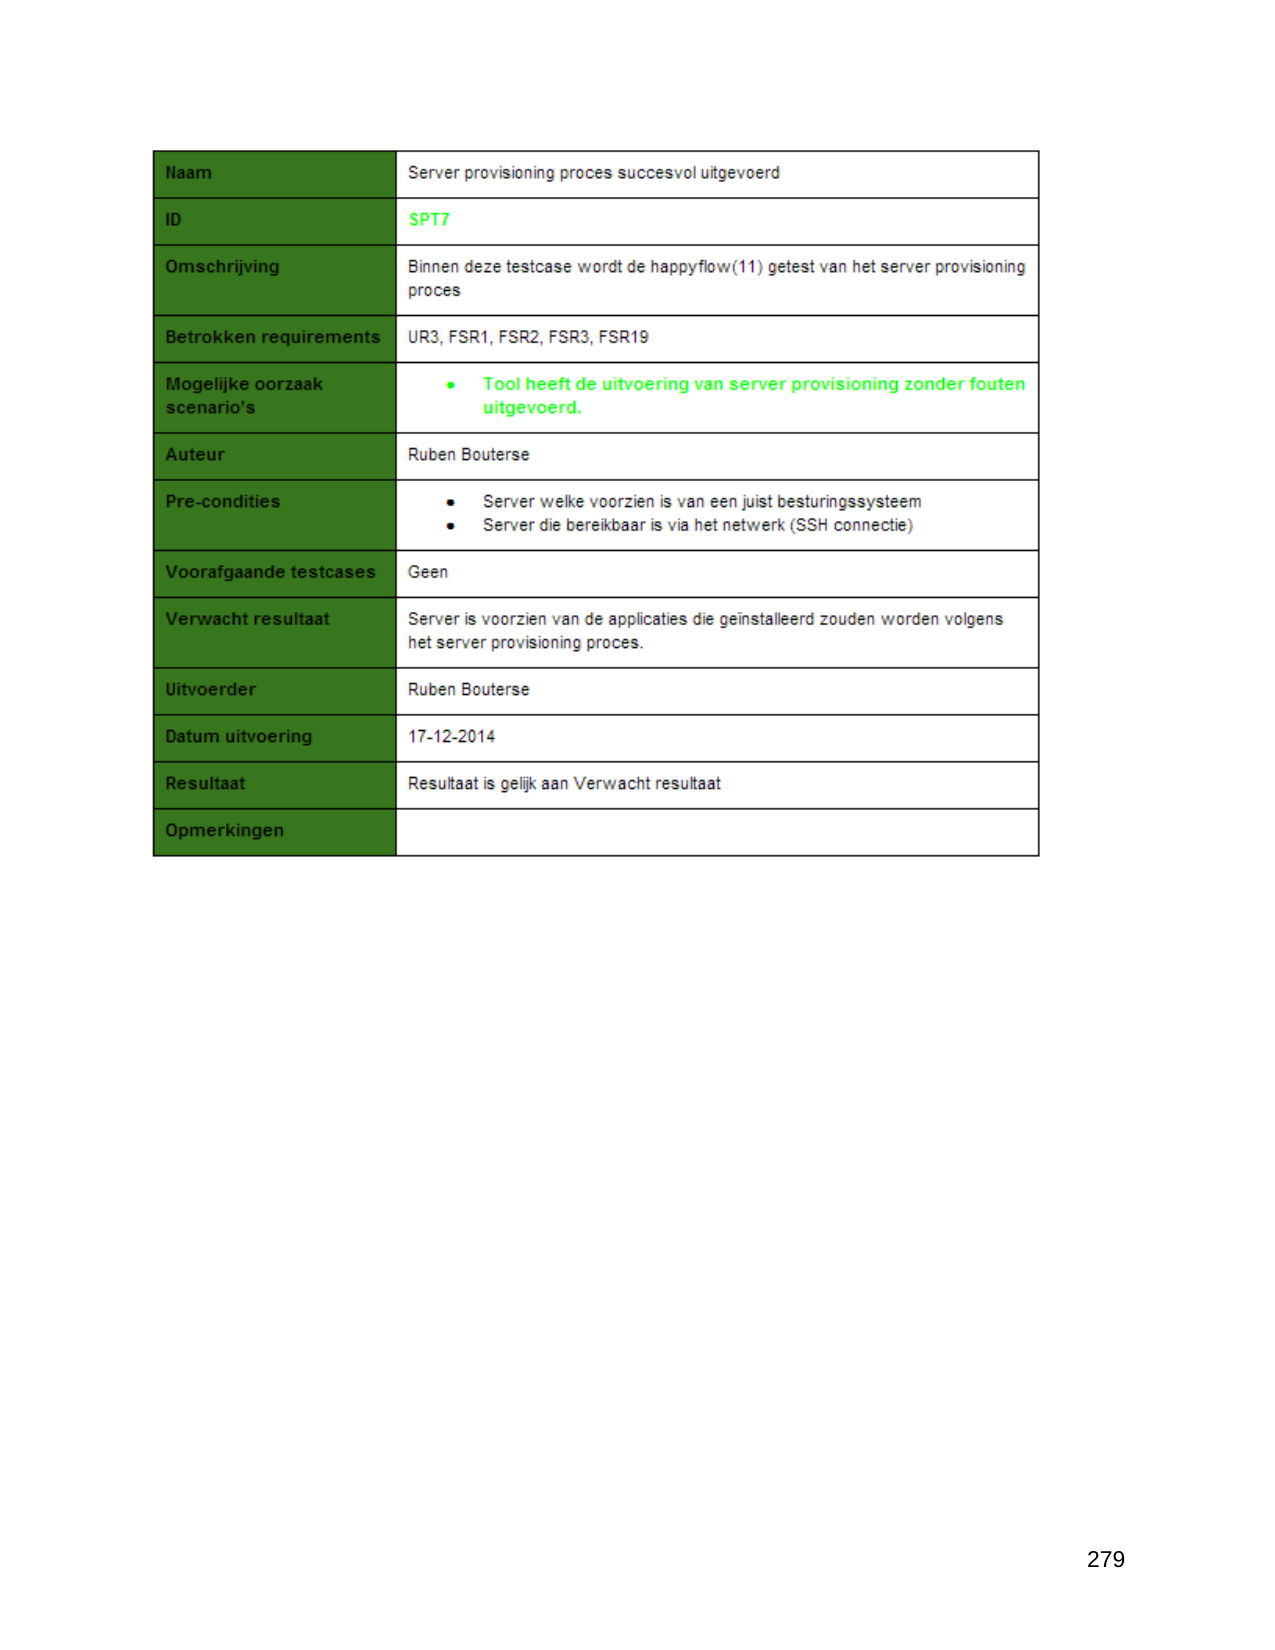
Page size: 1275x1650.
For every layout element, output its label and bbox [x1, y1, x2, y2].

picture [150, 150, 1043, 860]
